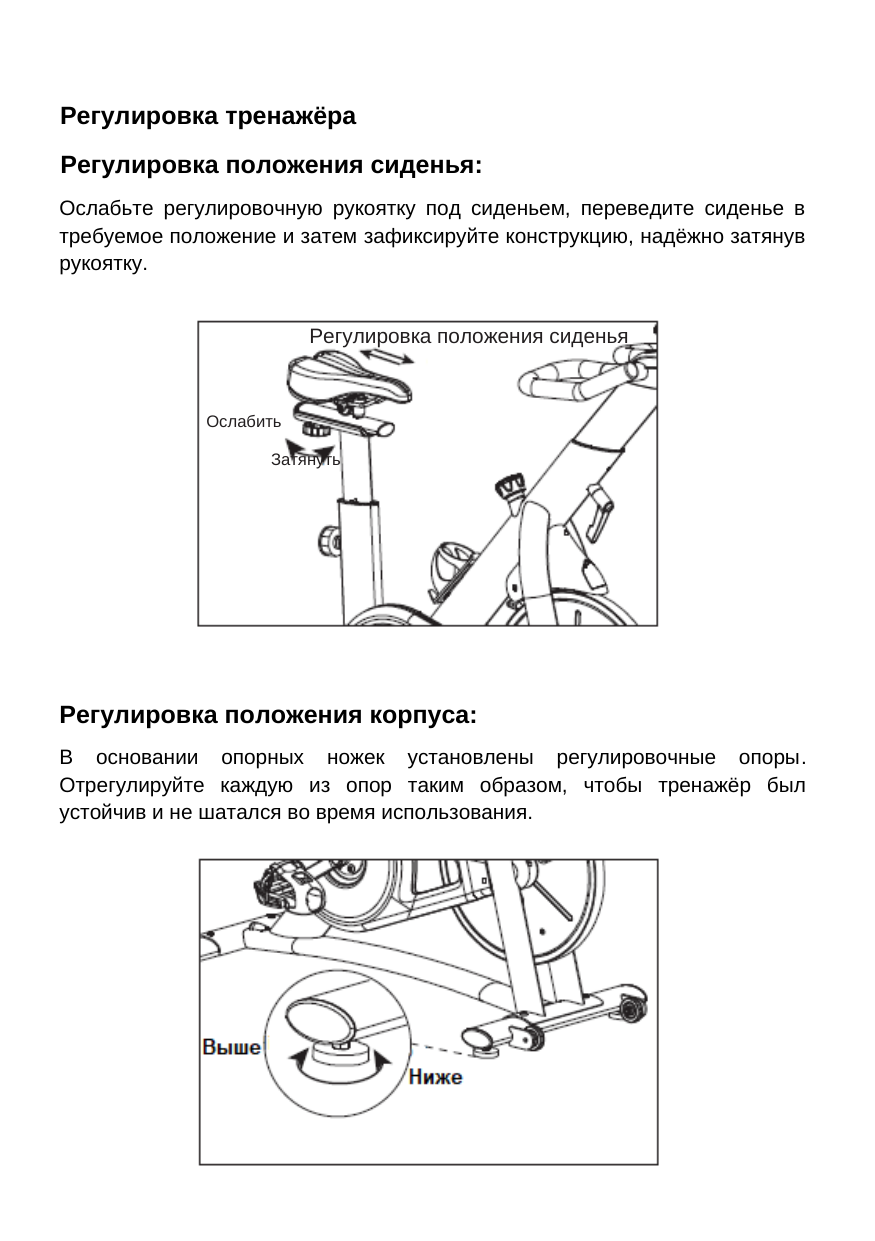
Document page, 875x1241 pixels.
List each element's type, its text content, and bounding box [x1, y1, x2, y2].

subtitle Регулировка положения сиденья: [60, 150, 806, 179]
picture [193, 856, 662, 1172]
text Ослабьте регулировочную рукоятку под сиденьем, переведите сиденье в требуемое положение и затем зафиксируйте конструкцию, надёжно затянув рукоятку. [59, 196, 806, 275]
picture [193, 318, 663, 630]
subtitle Регулировка тренажёра [60, 101, 806, 130]
text В основании опорных ножек установлены регулировочные опоры. Отрегулируйте каждую из опор таким образом, чтобы тренажёр был устойчив и не шатался во время использования. [59, 745, 806, 824]
subtitle Регулировка положения корпуса: [59, 700, 796, 728]
